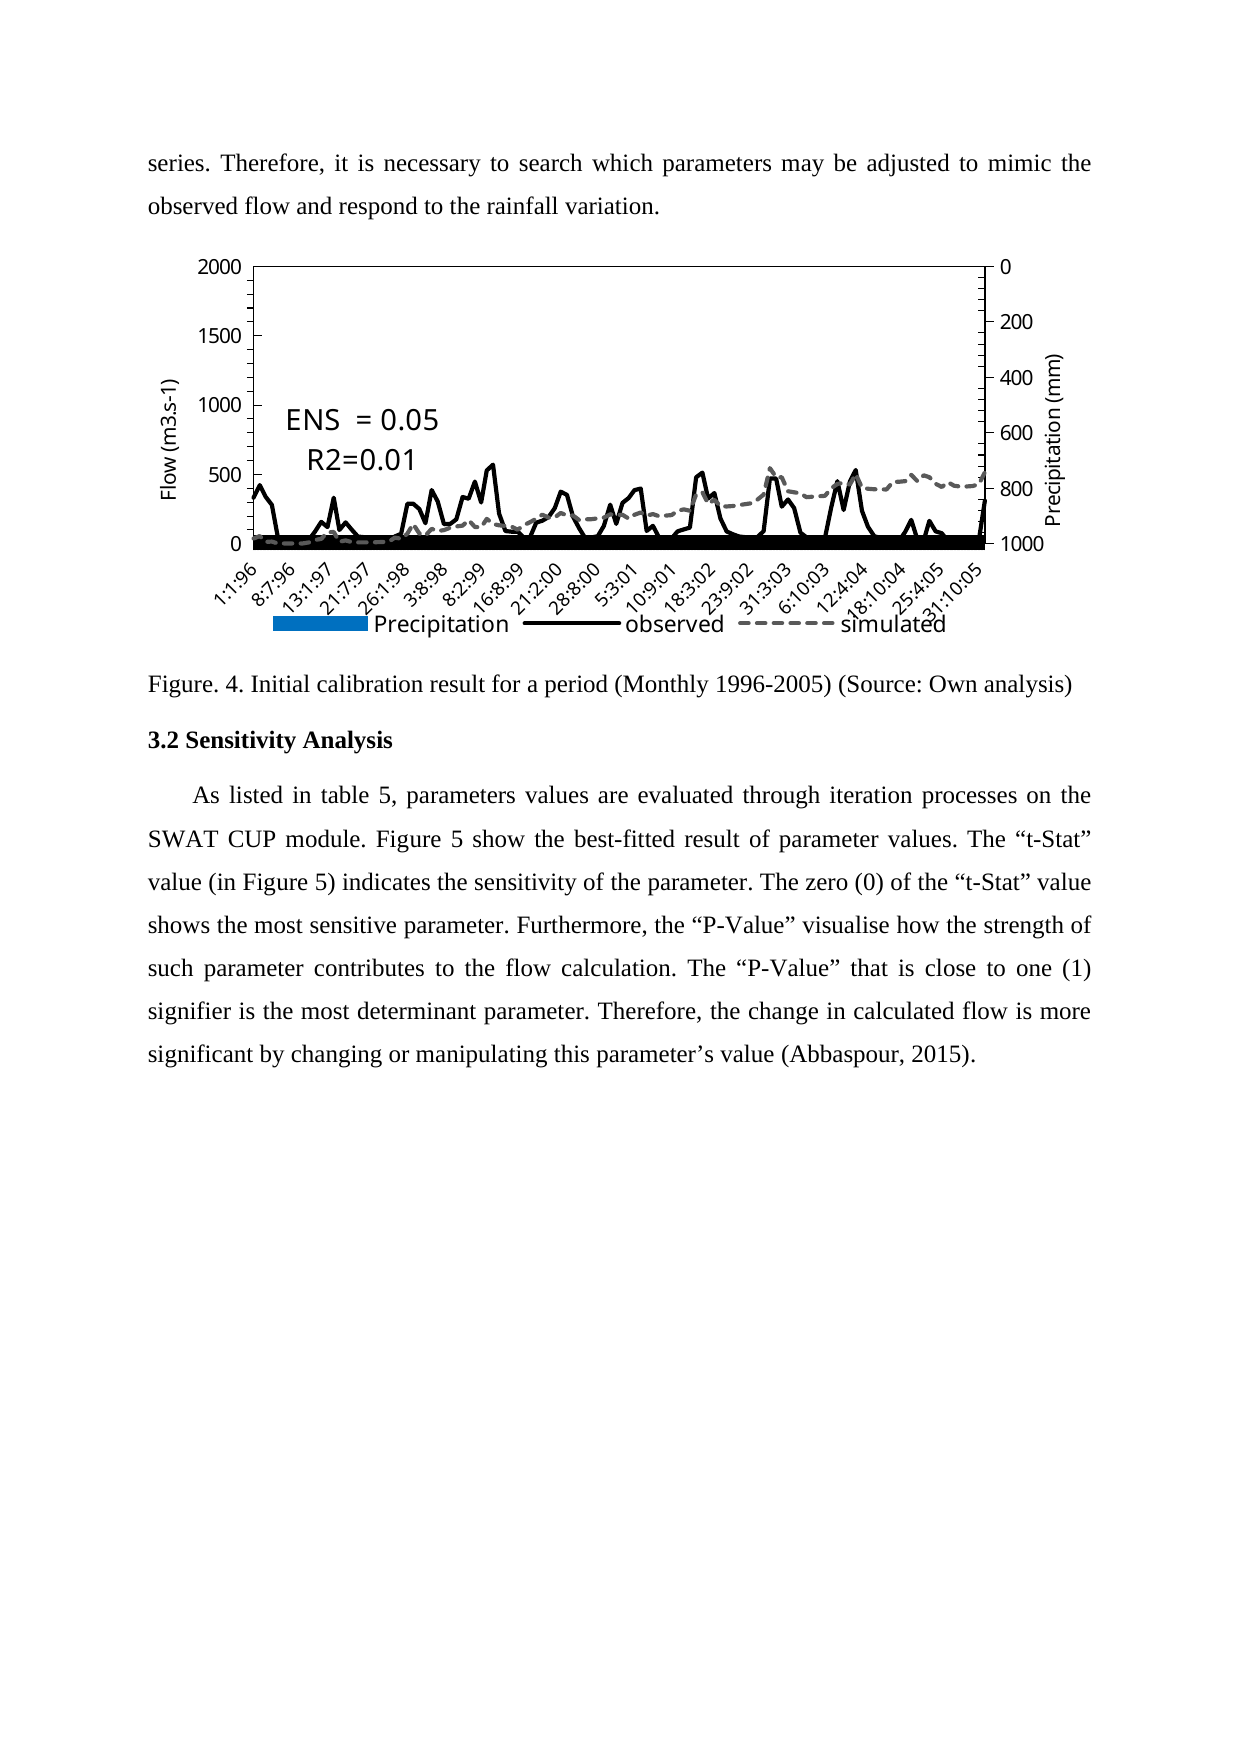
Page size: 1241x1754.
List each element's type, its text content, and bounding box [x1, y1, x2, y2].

text Figure. 4. Initial calibration result for a period (Monthly 1996-2005) (Source: Own analysis) [148, 669, 1092, 698]
title 3.2 Sensitivity Analysis [148, 725, 1092, 754]
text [148, 148, 1092, 219]
text As listed in table 5, parameters values are evaluated through iteration processes on the SWAT CUP module. Figure 5 show the best-fitted result of parameter values. The “t-Stat” value (in Figure 5) indicates the sensitivity of the parameter. The zero (0) of the “t-Stat” value shows the most sensitive parameter. Furthermore, the “P-Value” visualise how the strength of such parameter contributes to the flow calculation. The “P-Value” that is close to one (1) signifier is the most determinant parameter. Therefore, the change in calculated flow is more significant by changing or manipulating this parameter’s value (Abbaspour, 2015). [148, 781, 1092, 1068]
